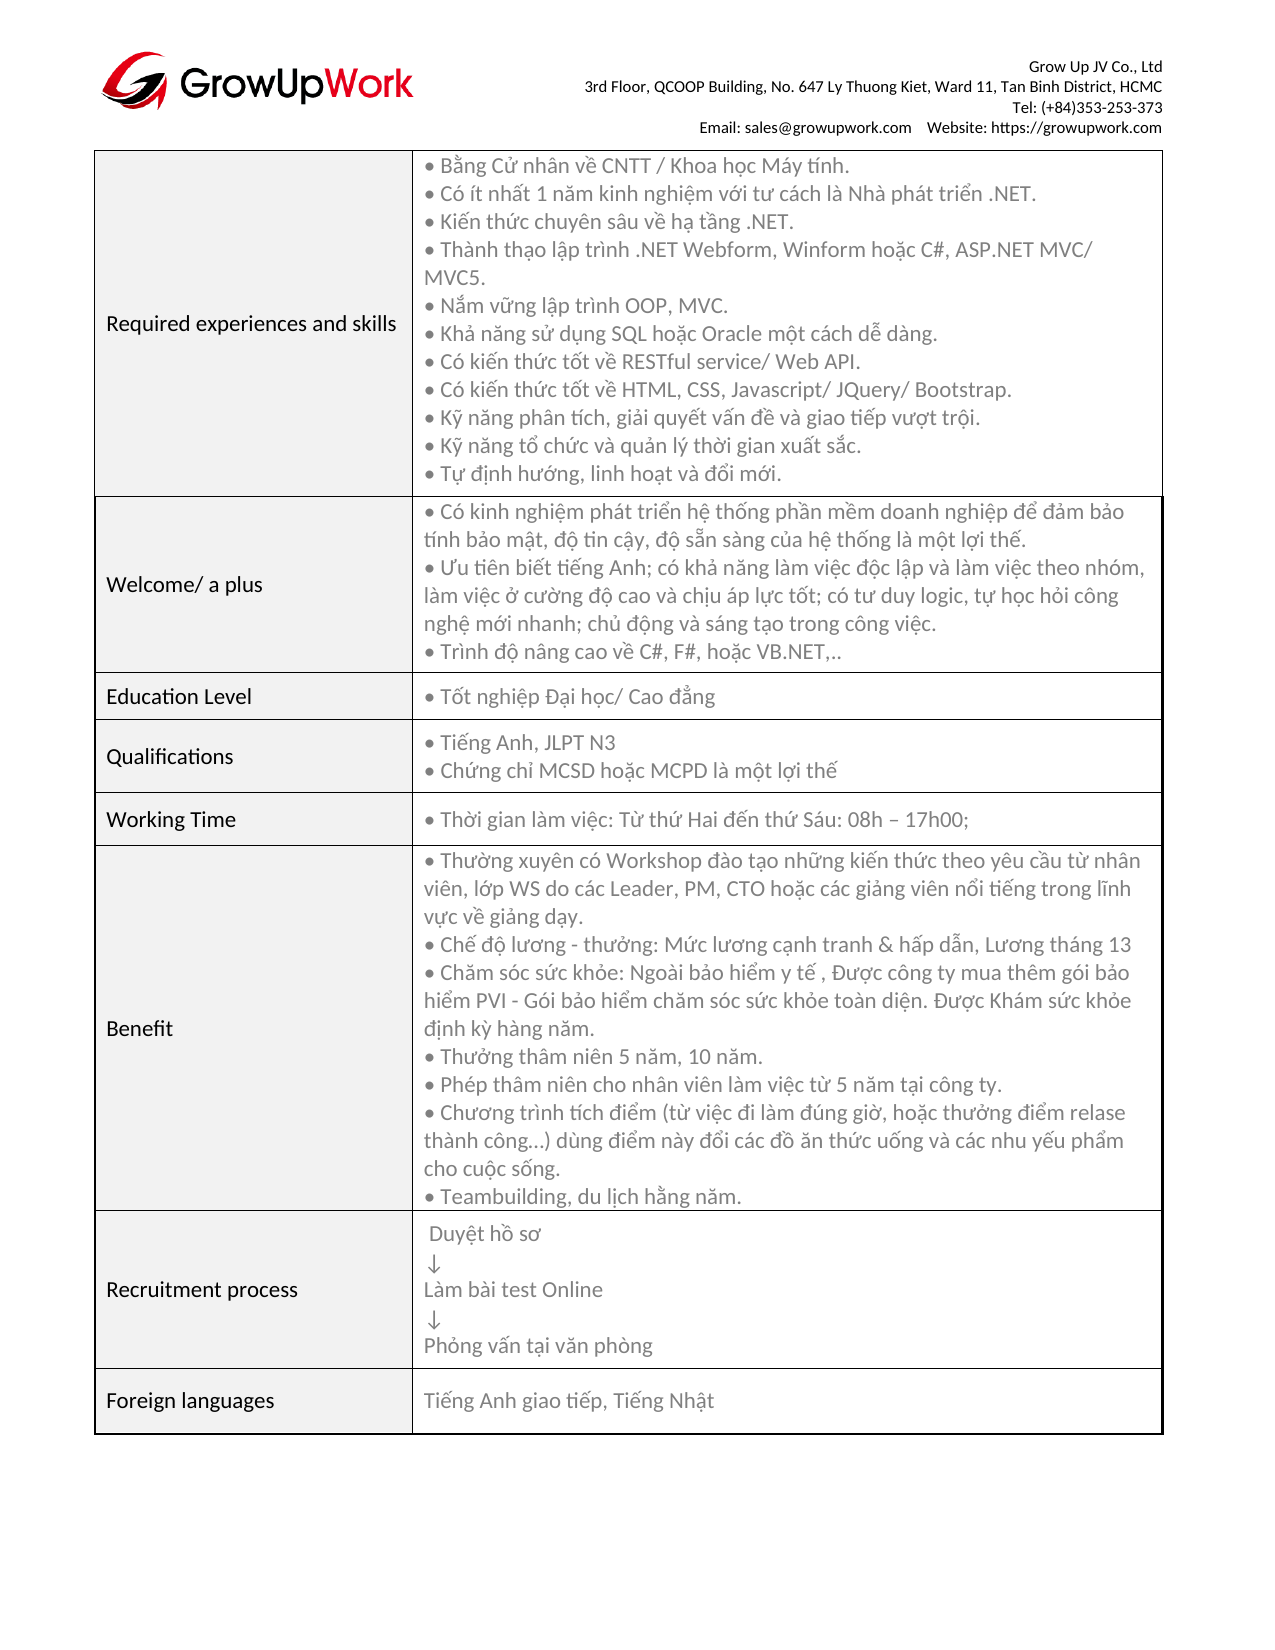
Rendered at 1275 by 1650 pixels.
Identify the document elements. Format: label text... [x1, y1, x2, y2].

table_cell Required experiences and skills [95, 151, 412, 496]
table_cell • Thường xuyên có Workshop đào tạo những kiến thức theo yêu cầu từ nhân viên, lớp WS do các Leader, PM, CTO hoặc các giảng viên nổi tiếng trong lĩnh vực về giảng dạy. • Chế độ lương - thưởng: Mức lương cạnh tranh & hấp dẫn, Lương tháng 13 • Chăm sóc sức khỏe: Ngoài bảo hiểm y tế , Được công ty mua thêm gói bảo hiểm PVI - Gói bảo hiểm chăm sóc sức khỏe toàn diện. Được Khám sức khỏe định kỳ hàng năm. • Thưởng thâm niên 5 năm, 10 năm. • Phép thâm niên cho nhân viên làm việc từ 5 năm tại công ty. • Chương trình tích điểm (từ việc đi làm đúng giờ, hoặc thưởng điểm relase thành công…) dùng điểm này đổi các đồ ăn thức uống và các nhu yếu phẩm cho cuộc sống. • Teambuilding, du lịch hằng năm. [413, 846, 1161, 1210]
table_cell • Thời gian làm việc: Từ thứ Hai đến thứ Sáu: 08h – 17h00; [413, 793, 1161, 845]
table_cell • Có kinh nghiệm phát triển hệ thống phần mềm doanh nghiệp để đảm bảo tính bảo mật, độ tin cậy, độ sẵn sàng của hệ thống là một lợi thế. • Ưu tiên biết tiếng Anh; có khả năng làm việc độc lập và làm việc theo nhóm, làm việc ở cường độ cao và chịu áp lực tốt; có tư duy logic, tự học hỏi công nghệ mới nhanh; chủ động và sáng tạo trong công việc. • Trình độ nâng cao về C#, F#, hoặc VB.NET,.. [413, 497, 1161, 672]
table_cell Duyệt hồ sơ ↓ Làm bài test Online ↓ Phỏng vấn tại văn phòng [413, 1211, 1161, 1368]
table_cell Qualifications [96, 720, 412, 792]
table_cell Welcome/ a plus [96, 497, 412, 672]
table_cell • Bằng Cử nhân về CNTT / Khoa học Máy tính. • Có ít nhất 1 năm kinh nghiệm với tư cách là Nhà phát triển .NET. • Kiến thức chuyên sâu về hạ tầng .NET. • Thành thạo lập trình .NET Webform, Winform hoặc C#, ASP.NET MVC/ MVC5. • Nắm vững lập trình OOP, MVC. • Khả năng sử dụng SQL hoặc Oracle một cách dễ dàng. • Có kiến thức tốt về RESTful service/ Web API. • Có kiến thức tốt về HTML, CSS, Javascript/ JQuery/ Bootstrap. • Kỹ năng phân tích, giải quyết vấn đề và giao tiếp vượt trội. • Kỹ năng tổ chức và quản lý thời gian xuất sắc. • Tự định hướng, linh hoạt và đổi mới. [413, 151, 1162, 496]
table_cell Foreign languages [96, 1369, 412, 1432]
table_cell Recruitment process [96, 1211, 412, 1368]
table_cell • Tiếng Anh, JLPT N3 • Chứng chỉ MCSD hoặc MCPD là một lợi thế [413, 720, 1161, 792]
table_cell • Tốt nghiệp Đại học/ Cao đẳng [413, 673, 1161, 719]
table_cell Tiếng Anh giao tiếp, Tiếng Nhật [413, 1369, 1161, 1432]
table_cell Benefit [96, 846, 412, 1210]
table_cell Education Level [96, 673, 412, 719]
table_cell Working Time [96, 793, 412, 845]
picture [100, 51, 414, 110]
